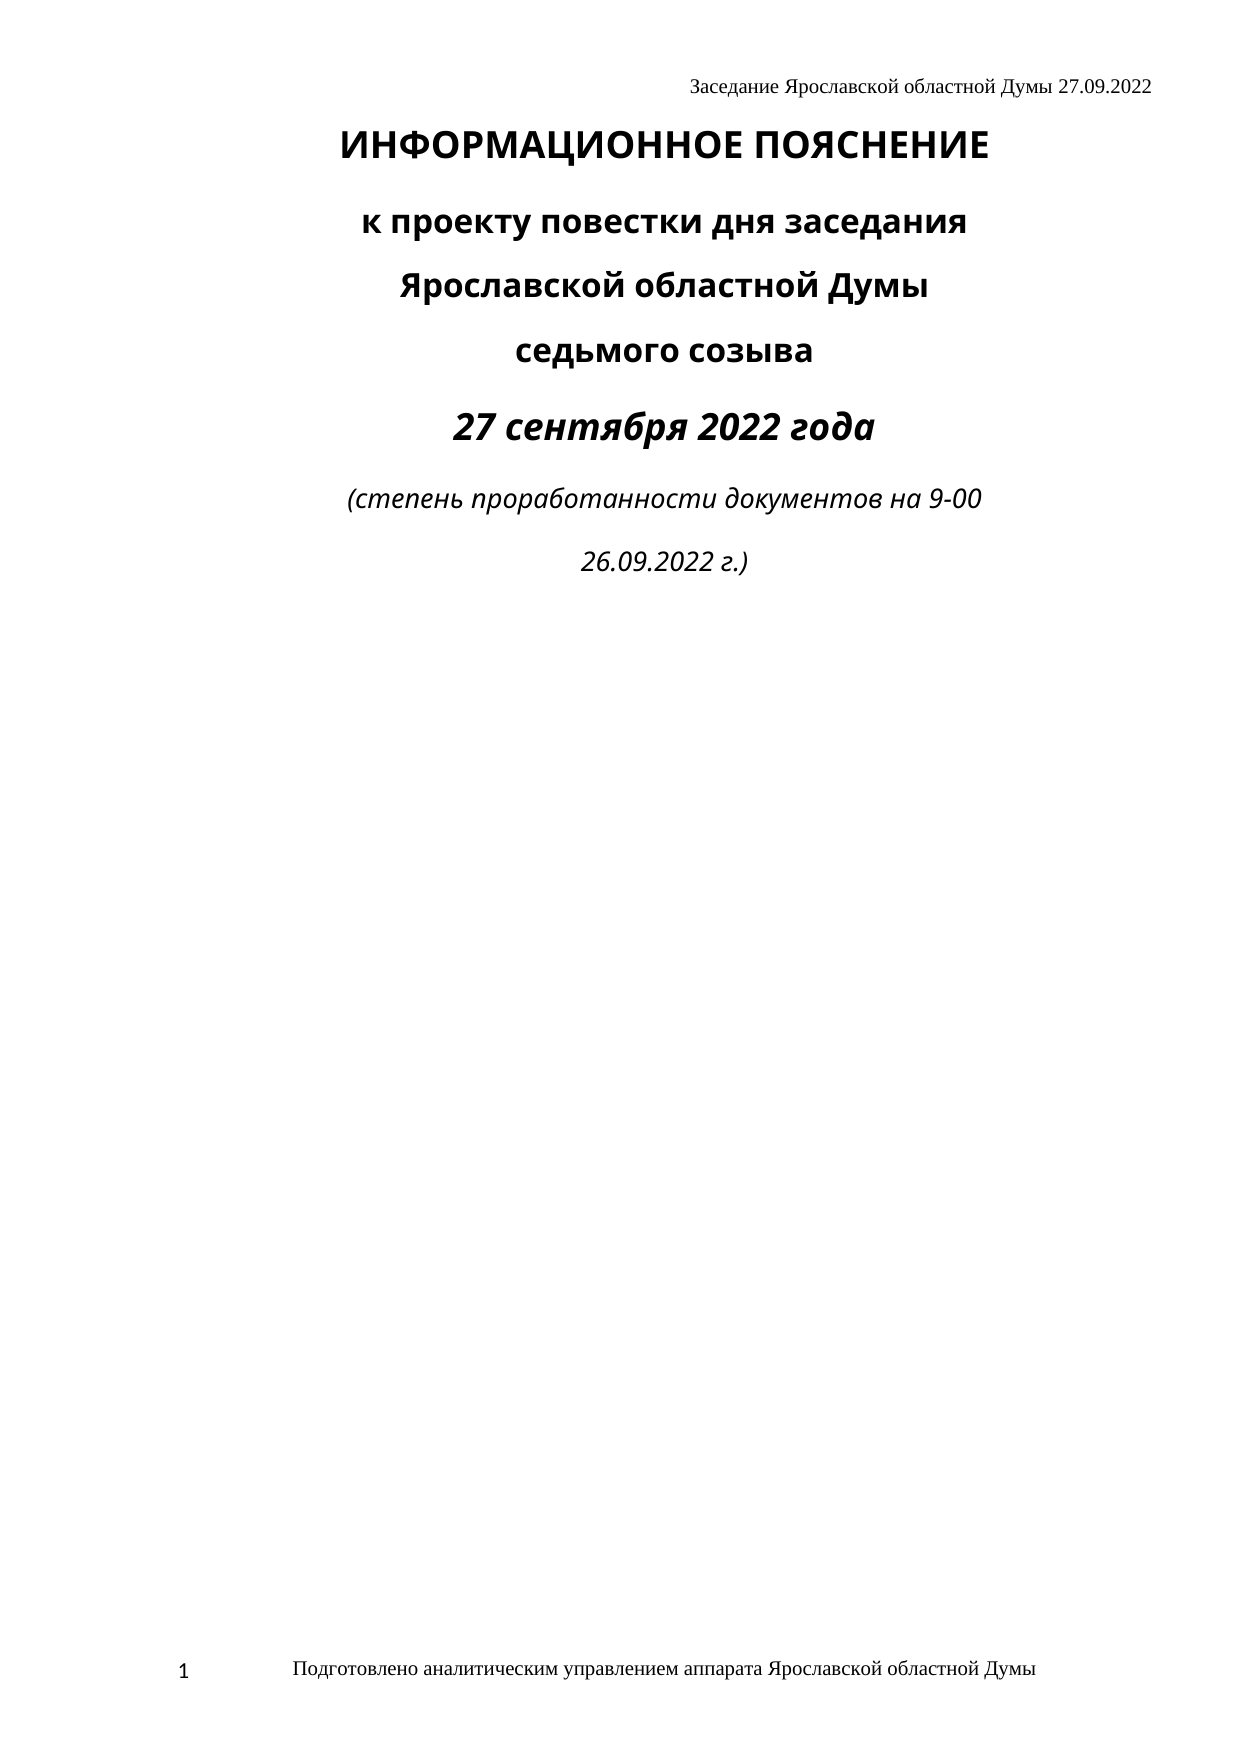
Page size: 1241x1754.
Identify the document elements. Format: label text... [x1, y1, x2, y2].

text 27 сентября 2022 года [177, 400, 1152, 451]
text к проекту повестки дня заседания [177, 198, 1152, 243]
text (степень проработанности документов на 9-00 [177, 479, 1152, 516]
text Информационное пояснение [177, 118, 1152, 169]
text 26.09.2022 г.) [177, 543, 1152, 579]
text седьмого созыва [177, 327, 1152, 372]
text Ярославской областной Думы [177, 262, 1152, 308]
